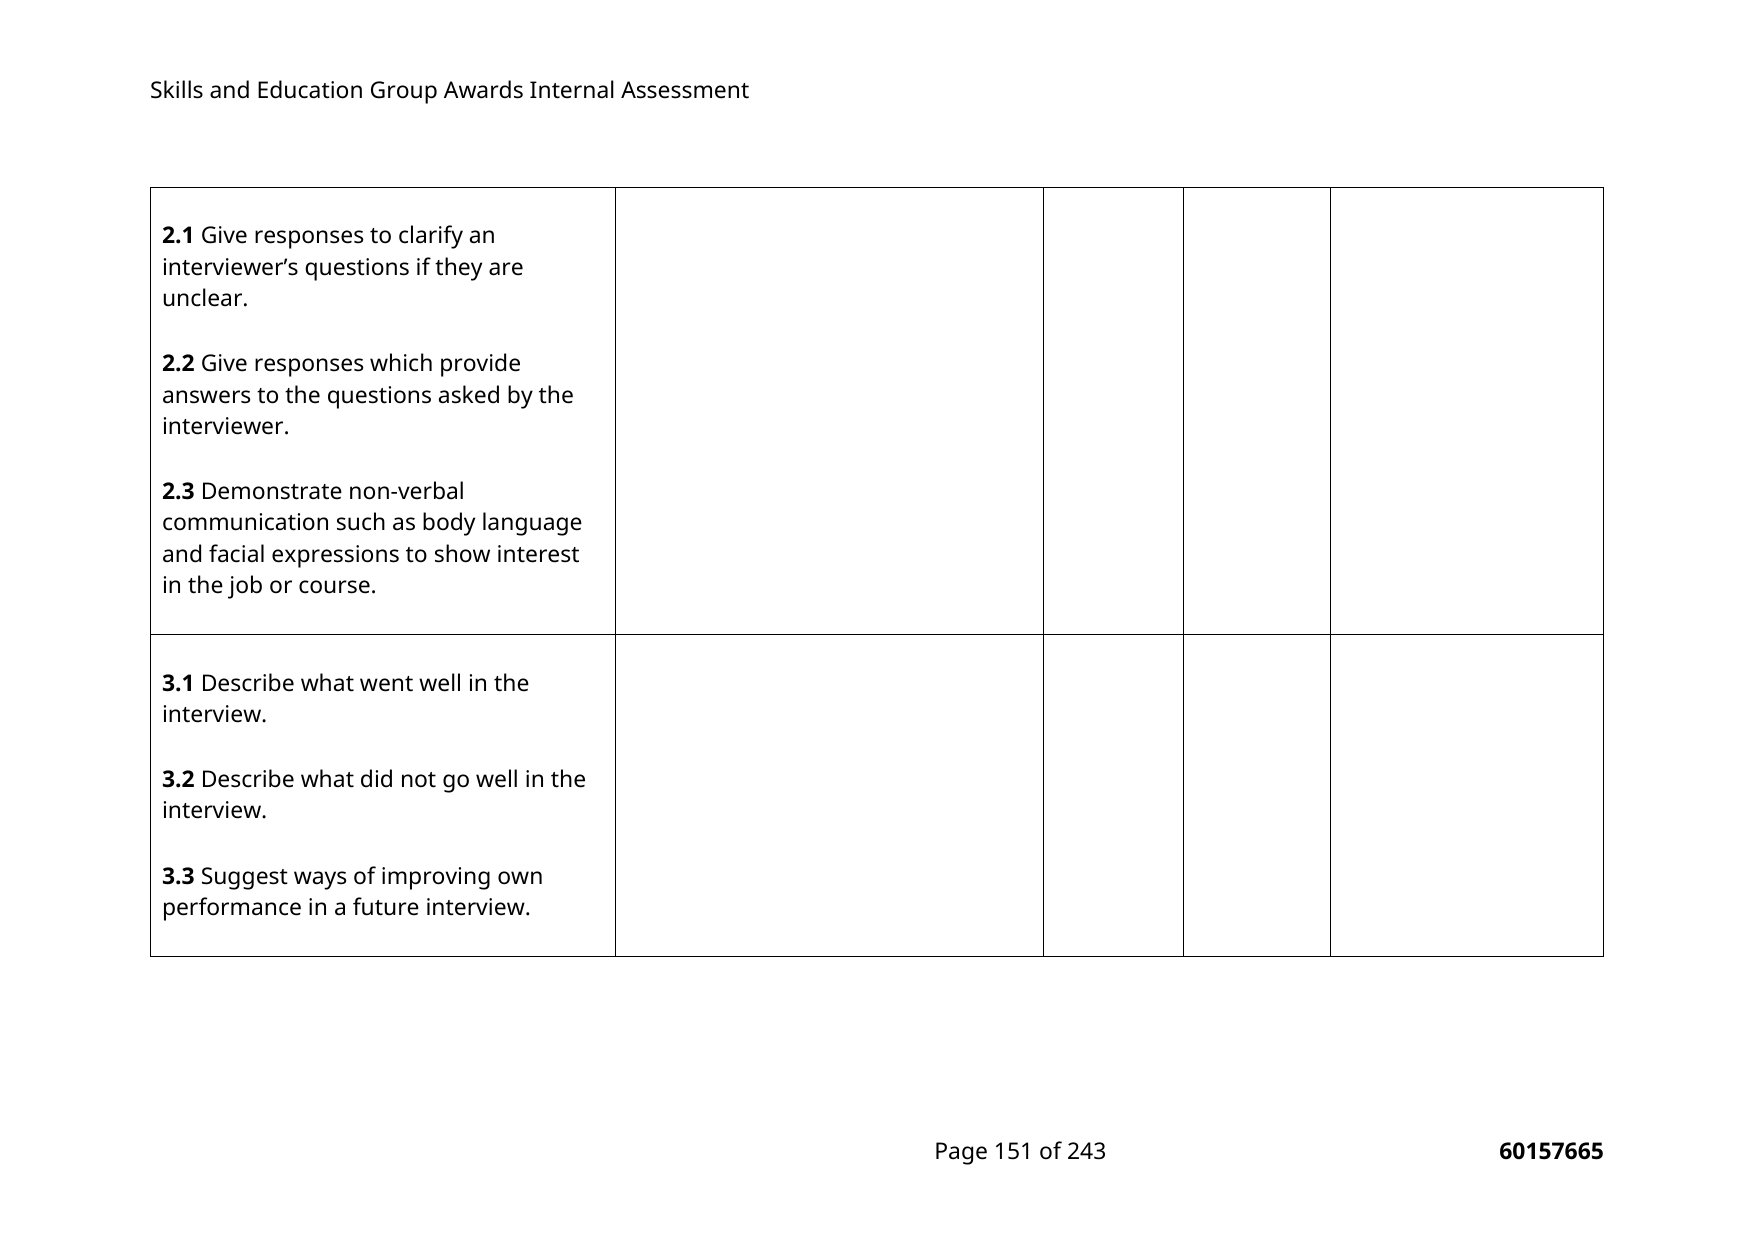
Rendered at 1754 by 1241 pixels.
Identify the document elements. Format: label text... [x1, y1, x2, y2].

table_cell [616, 635, 1043, 956]
table_cell [1044, 635, 1183, 956]
table_cell [1044, 188, 1183, 634]
table_cell [1331, 635, 1603, 956]
table_cell [1331, 188, 1603, 634]
table_cell [1184, 635, 1330, 956]
table_cell [1184, 188, 1330, 634]
table_cell 3.1 Describe what went well in the interview. 3.2 Describe what did not go well in the interview. 3.3 Suggest ways of improving own performance in a future interview. [151, 635, 615, 956]
table_cell [616, 188, 1043, 634]
table_cell 2.1 Give responses to clarify an interviewer’s questions if they are unclear. 2.2 Give responses which provide answers to the questions asked by the interviewer. 2.3 Demonstrate non-verbal communication such as body language and facial expressions to show interest in the job or course. [151, 188, 615, 634]
